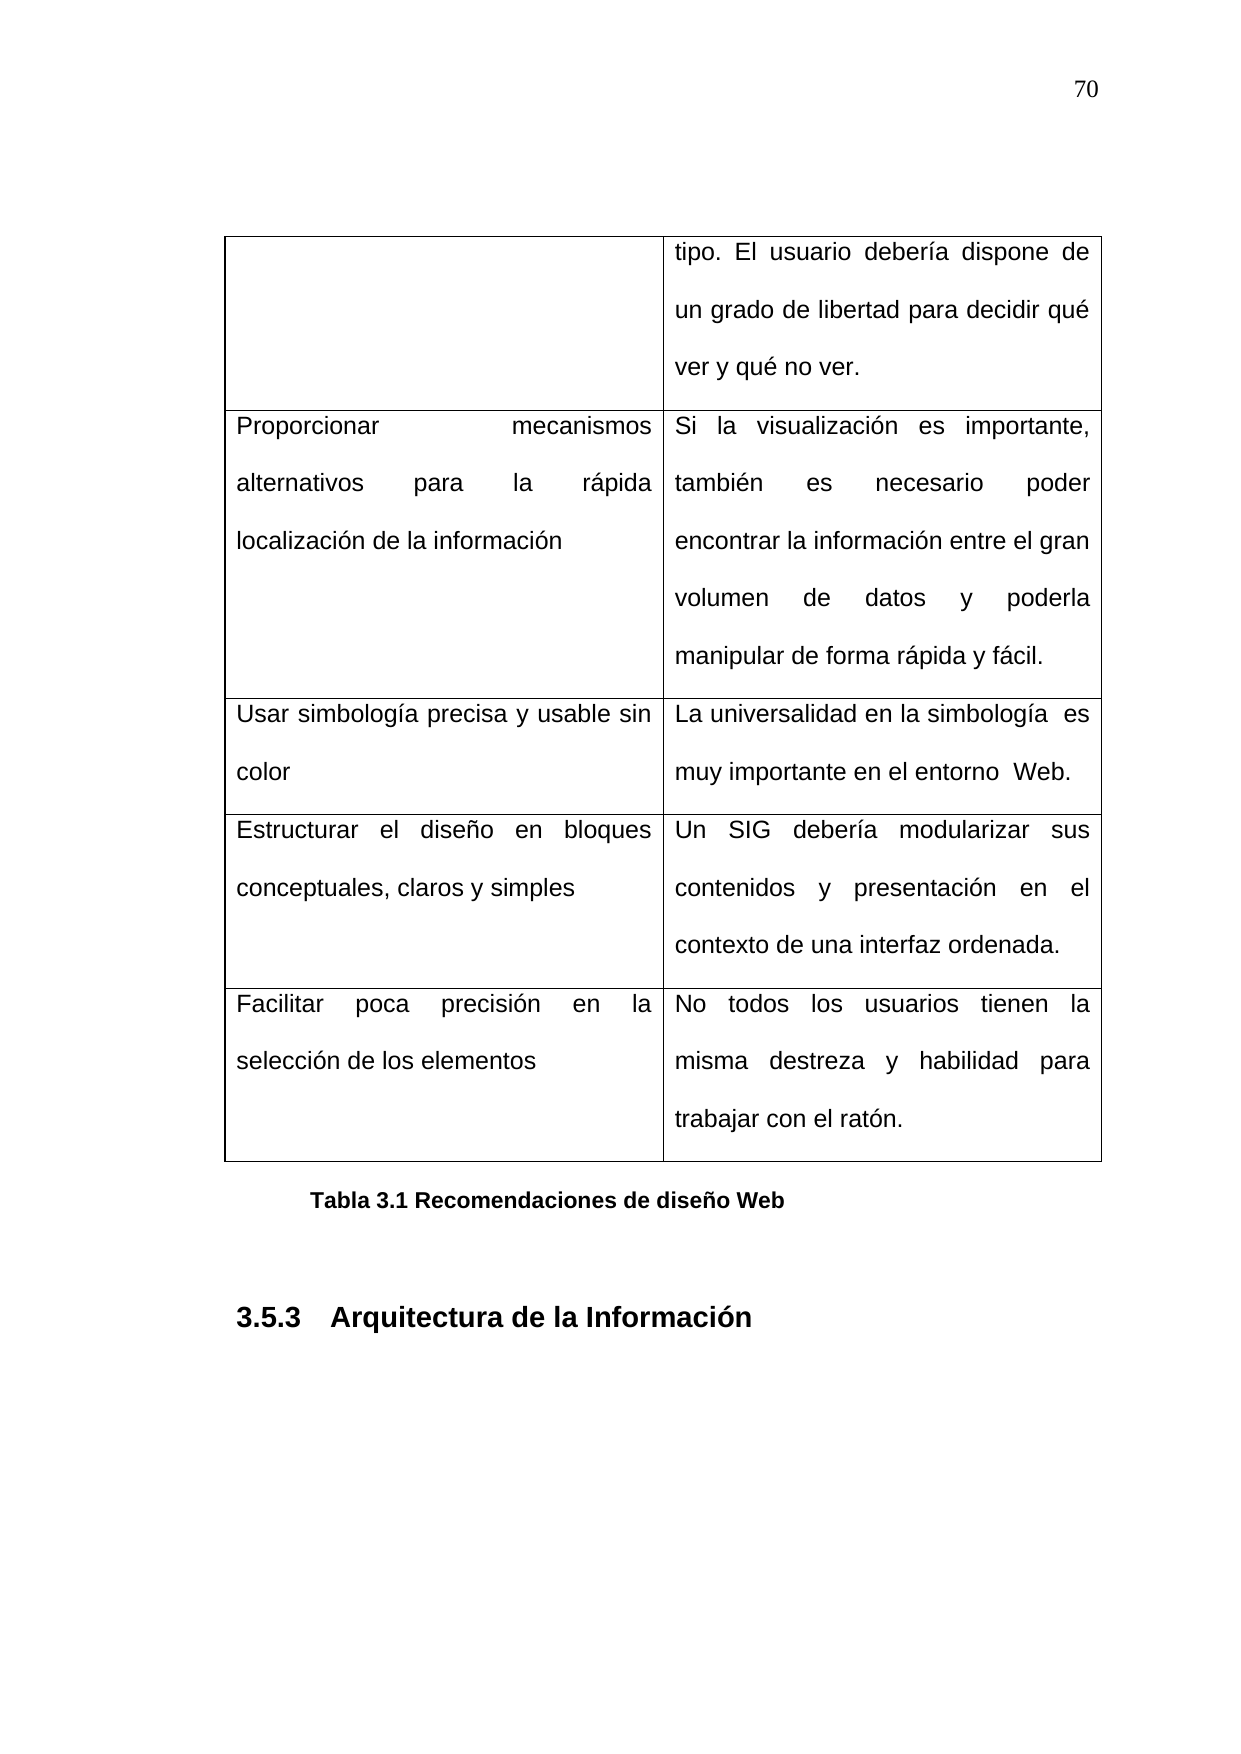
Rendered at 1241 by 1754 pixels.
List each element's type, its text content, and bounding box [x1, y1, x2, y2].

table_cell No todos los usuarios tienen la misma destreza y habilidad para trabajar con el ratón. [664, 989, 1101, 1161]
subtitle Tabla 3.1 Recomendaciones de diseño Web [236, 1187, 1098, 1213]
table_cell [664, 237, 1101, 410]
table_cell Usar simbología precisa y usable sin color [226, 699, 663, 814]
table_cell Proporcionar mecanismos alternativos para la rápida localización de la información [226, 411, 663, 698]
table_cell Un SIG debería modularizar sus contenidos y presentación en el contexto de una interfaz ordenada. [664, 815, 1101, 987]
table_cell Estructurar el diseño en bloques conceptuales, claros y simples [226, 815, 663, 987]
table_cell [226, 237, 663, 410]
table_cell La universalidad en la simbología es muy importante en el entorno Web. [664, 699, 1101, 814]
subtitle Arquitectura de [236, 1300, 1098, 1333]
table_cell Si la visualización es importante, también es necesario poder encontrar la información entre el gran volumen de datos y poderla manipular de forma rápida y fácil. [664, 411, 1101, 698]
table_cell Facilitar poca precisión en la selección de los elementos [226, 989, 663, 1161]
